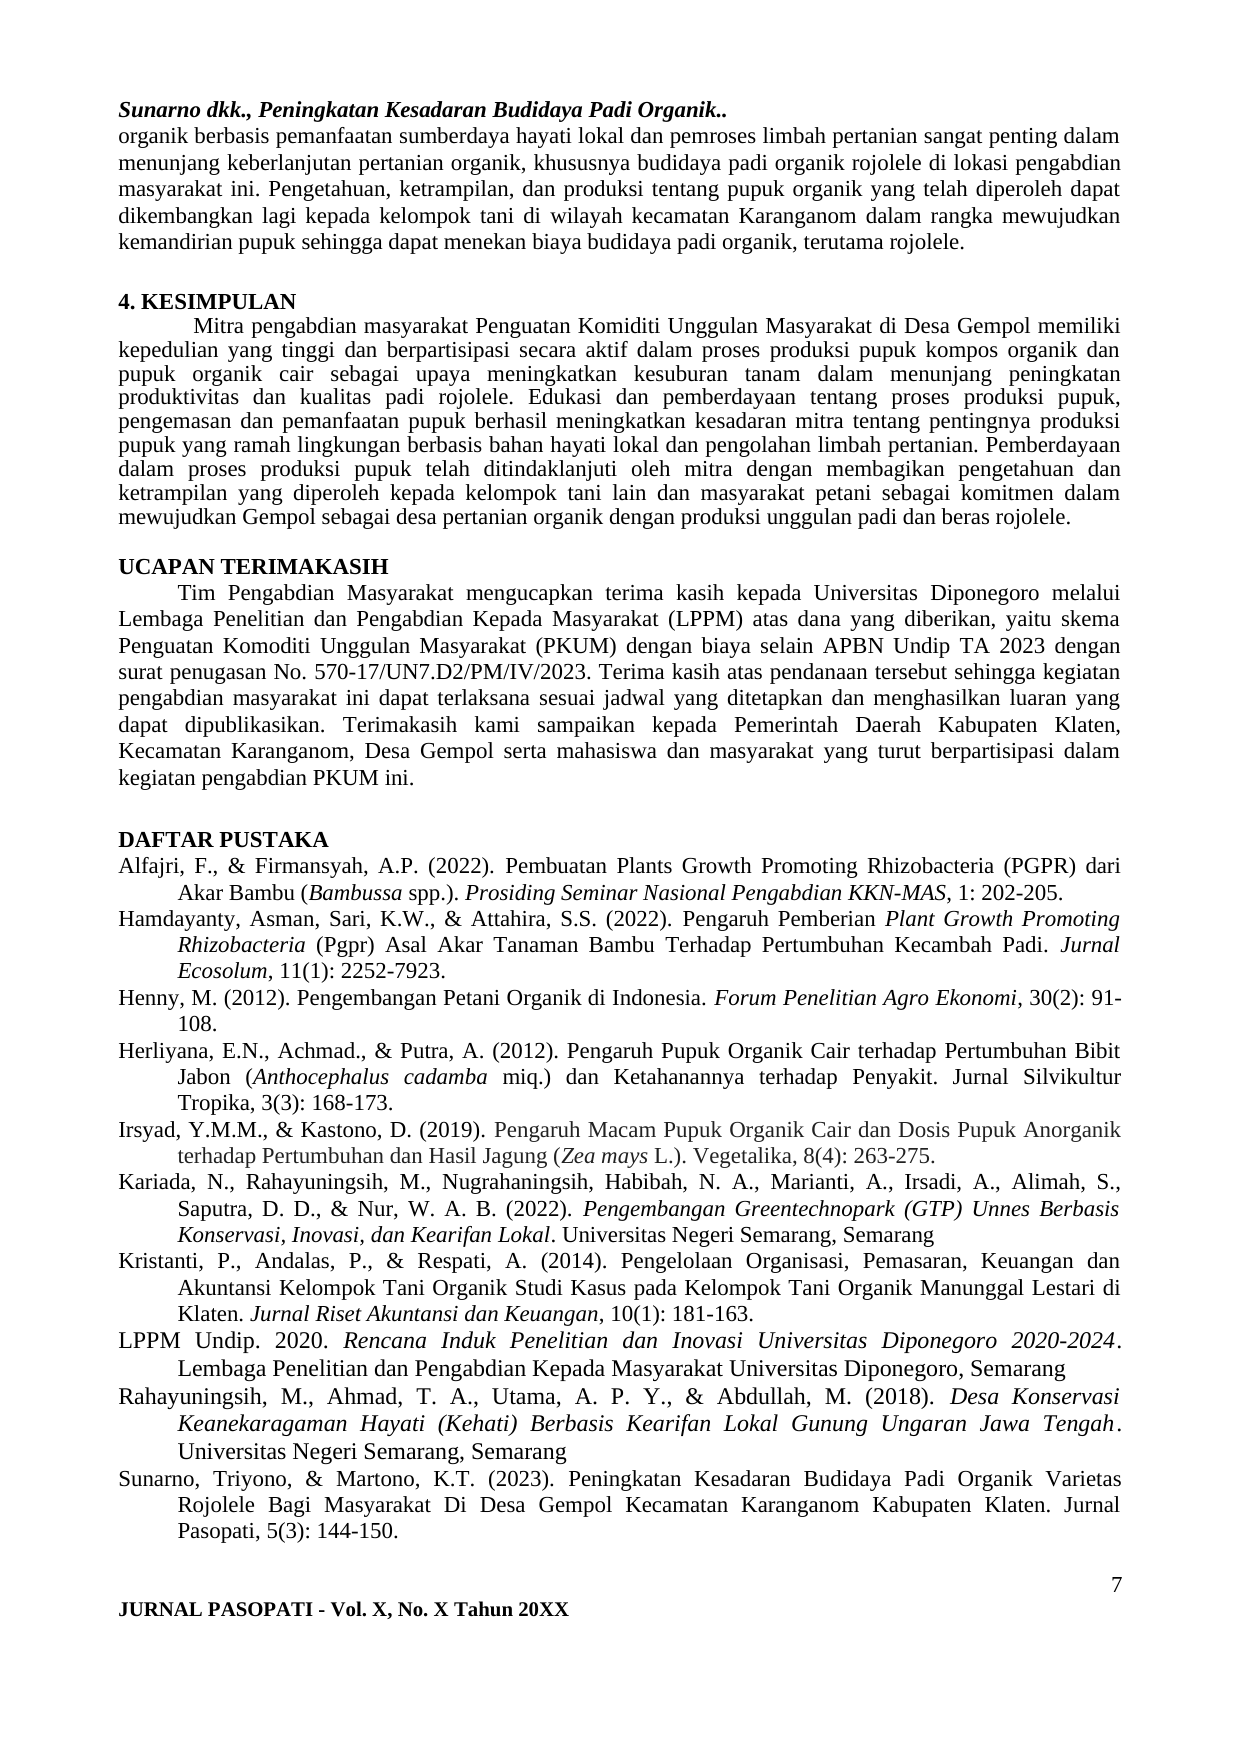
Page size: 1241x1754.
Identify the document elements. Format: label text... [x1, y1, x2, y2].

subtitle Henny, M. (2012). Pengembangan Petani Organik di Indonesia. Forum Penelitian Agro Ekonomi, 30(2): 91-108. [118, 984, 1122, 1037]
subtitle Alfajri, F., & Firmansyah, A.P. (2022). Pembuatan Plants Growth Promoting Rhizobacteria (PGPR) dari Akar Bambu (Bambussa spp.). Prosiding Seminar Nasional Pengabdian KKN-MAS, 1: 202-205. [118, 852, 1122, 905]
text Sunarno, Triyono, & Martono, K.T. (2023). Peningkatan Kesadaran Budidaya Padi Organik Varietas Rojolele Bagi Masyarakat Di Desa Gempol Kecamatan Karanganom Kabupaten Klaten. Jurnal Pasopati, 5(3): 144-150. [118, 1464, 1122, 1544]
subtitle UCAPAN TERIMAKASIH [118, 553, 1122, 579]
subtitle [118, 123, 1122, 254]
subtitle 4. KESIMPULAN [118, 290, 1122, 314]
subtitle DAFTAR PUSTAKA [118, 826, 1083, 852]
subtitle Tim Pengabdian Masyarakat mengucapkan terima kasih kepada Universitas Diponegoro melalui Lembaga Penelitian dan Pengabdian Kepada Masyarakat (LPPM) atas dana yang diberikan, yaitu skema Penguatan Komoditi Unggulan Masyarakat (PKUM) dengan biaya selain APBN Undip TA 2023 dengan surat penugasan No. 570-17/UN7.D2/PM/IV/2023. Terima kasih atas pendanaan tersebut sehingga kegiatan pengabdian masyarakat ini dapat terlaksana sesuai jadwal yang ditetapkan dan menghasilkan luaran yang dapat dipublikasikan. Terimakasih kami sampaikan kepada Pemerintah Daerah Kabupaten Klaten, Kecamatan Karanganom, Desa Gempol serta mahasiswa dan masyarakat yang turut berpartisipasi dalam kegiatan pengabdian PKUM ini. [118, 579, 1122, 790]
subtitle Kristanti, P., Andalas, P., & Respati, A. (2014). Pengelolaan Organisasi, Pemasaran, Keuangan dan Akuntansi Kelompok Tani Organik Studi Kasus pada Kelompok Tani Organik Manunggal Lestari di Klaten. Jurnal Riset Akuntansi dan Keuangan, 10(1): 181-163. [118, 1247, 1122, 1327]
text LPPM Undip. 2020. Rencana Induk Penelitian dan Inovasi Universitas Diponegoro 2020-2024. Lembaga Penelitian dan Pengabdian Kepada Masyarakat Universitas Diponegoro, Semarang [118, 1327, 1122, 1382]
subtitle Mitra pengabdian masyarakat Penguatan Komiditi Unggulan Masyarakat di Desa Gempol memiliki kepedulian yang tinggi dan berpartisipasi secara aktif dalam proses produksi pupuk kompos organik dan pupuk organik cair sebagai upaya meningkatkan kesuburan tanam dalam menunjang peningkatan produktivitas dan kualitas padi rojolele. Edukasi dan pemberdayaan tentang proses produksi pupuk, pengemasan dan pemanfaatan pupuk berhasil meningkatkan kesadaran mitra tentang pentingnya produksi pupuk yang ramah lingkungan berbasis bahan hayati lokal dan pengolahan limbah pertanian. Pemberdayaan dalam proses produksi pupuk telah ditindaklanjuti oleh mitra dengan membagikan pengetahuan dan ketrampilan yang diperoleh kepada kelompok tani lain dan masyarakat petani sebagai komitmen dalam mewujudkan Gempol sebagai desa pertanian organik dengan produksi unggulan padi dan beras rojolele. [118, 314, 1122, 529]
text Kariada, N., Rahayuningsih, M., Nugrahaningsih, Habibah, N. A., Marianti, A., Irsadi, A., Alimah, S., Saputra, D. D., & Nur, W. A. B. (2022). Pengembangan Greentechnopark (GTP) Unnes Berbasis Konservasi, Inovasi, dan Kearifan Lokal. Universitas Negeri Semarang, Semarang [118, 1168, 1122, 1247]
subtitle Hamdayanty, Asman, Sari, K.W., & Attahira, S.S. (2022). Pengaruh Pemberian Plant Growth Promoting Rhizobacteria (Pgpr) Asal Akar Tanaman Bambu Terhadap Pertumbuhan Kecambah Padi. Jurnal Ecosolum, 11(1): 2252-7923. [118, 905, 1122, 984]
text Herliyana, E.N., Achmad., & Putra, A. (2012). Pengaruh Pupuk Organik Cair terhadap Pertumbuhan Bibit Jabon (Anthocephalus cadamba miq.) dan Ketahanannya terhadap Penyakit. Jurnal Silvikultur Tropika, 3(3): 168-173. [118, 1037, 1122, 1116]
text Rahayuningsih, M., Ahmad, T. A., Utama, A. P. Y., & Abdullah, M. (2018). Desa Konservasi Keanekaragaman Hayati (Kehati) Berbasis Kearifan Lokal Gunung Ungaran Jawa Tengah. Universitas Negeri Semarang, Semarang [118, 1382, 1122, 1464]
text Irsyad, Y.M.M., & Kastono, D. (2019). Pengaruh Macam Pupuk Organik Cair dan Dosis Pupuk Anorganik terhadap Pertumbuhan dan Hasil Jagung (Zea mays L.). Vegetalika, 8(4): 263-275. [118, 1116, 1122, 1168]
